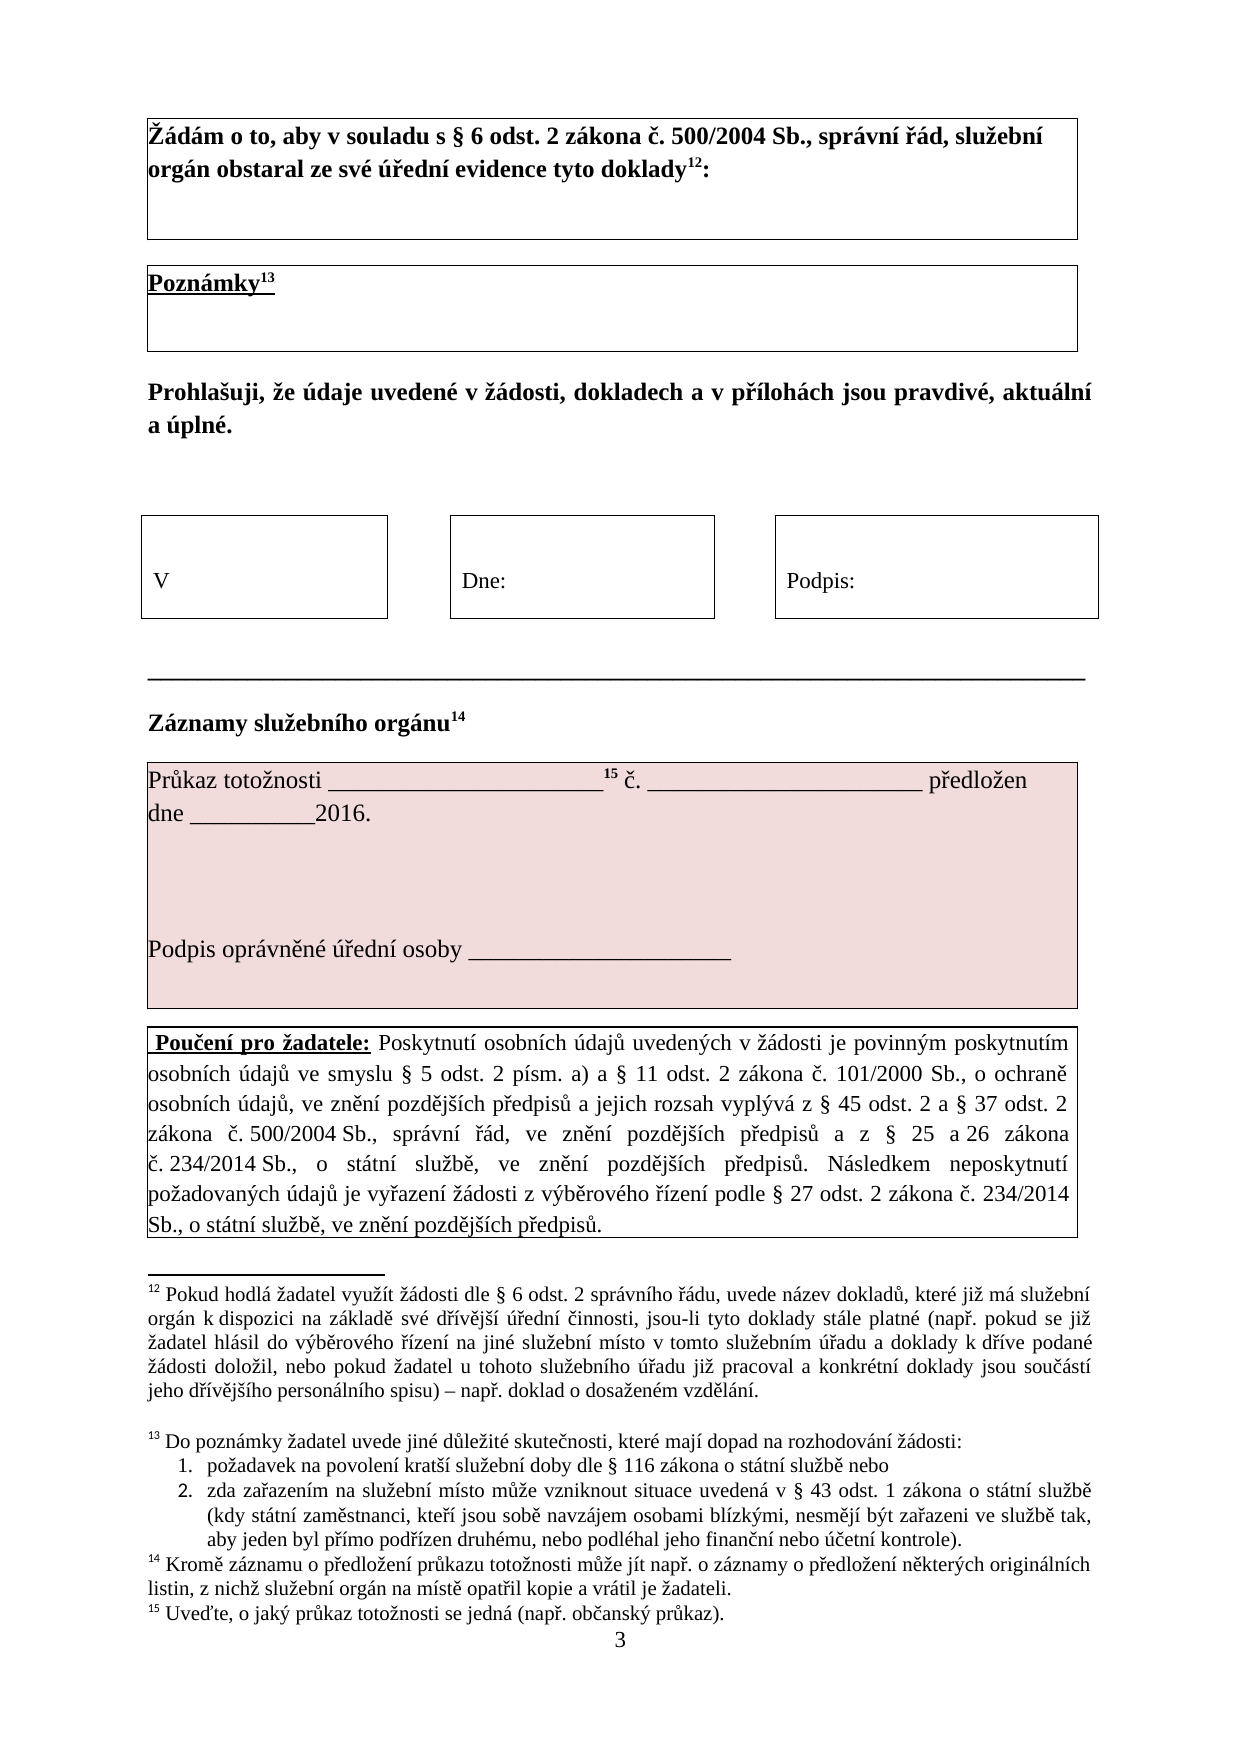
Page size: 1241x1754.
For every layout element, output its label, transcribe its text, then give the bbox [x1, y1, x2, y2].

text Průkaz totožnosti ______________________ č. ______________________ předložen dne __________2016. [148, 763, 1077, 826]
text Žádám o to, aby v souladu s § 6 odst. 2 zákona č. 500/2004 Sb., správní řád, služební orgán obstaral ze své úřední evidence tyto doklady: [148, 119, 1077, 239]
text ___________________________________________________________________________ [148, 654, 1092, 683]
text Záznamy služebního orgánu [148, 708, 1092, 736]
table_header V [142, 516, 387, 618]
table_header Podpis: [776, 516, 1098, 618]
text Prohlašuji, že údaje uvedené v žádosti, dokladech a v přílohách jsou pravdivé, aktuální a úplné. [148, 377, 1092, 439]
table_header [715, 515, 775, 618]
table_header Dne: [451, 516, 714, 618]
text Poučení pro žadatele: Poskytnutí osobních údajů uvedených v žádosti je povinným poskytnutím osobních údajů ve smyslu § 5 odst. 2 písm. a) a § 11 odst. 2 zákona č. 101/2000 Sb., o ochraně osobních údajů, ve znění pozdějších předpisů a jejich rozsah vyplývá z § 45 odst. 2 a § 37 odst. 2 zákona č. 500/2004 Sb., správní řád, ve znění pozdějších předpisů a z § 25 a 26 zákona č. 234/2014 Sb., o státní službě, ve znění pozdějších předpisů. Následkem neposkytnutí požadovaných údajů je vyřazení žádosti z výběrového řízení podle § 27 odst. 2 zákona č. 234/2014 Sb., o státní službě, ve znění pozdějších předpisů. [148, 1028, 1077, 1237]
table_header [388, 515, 450, 618]
text Podpis oprávněné úřední osoby _____________________ [148, 931, 1077, 963]
text Poznámky [148, 266, 1077, 297]
